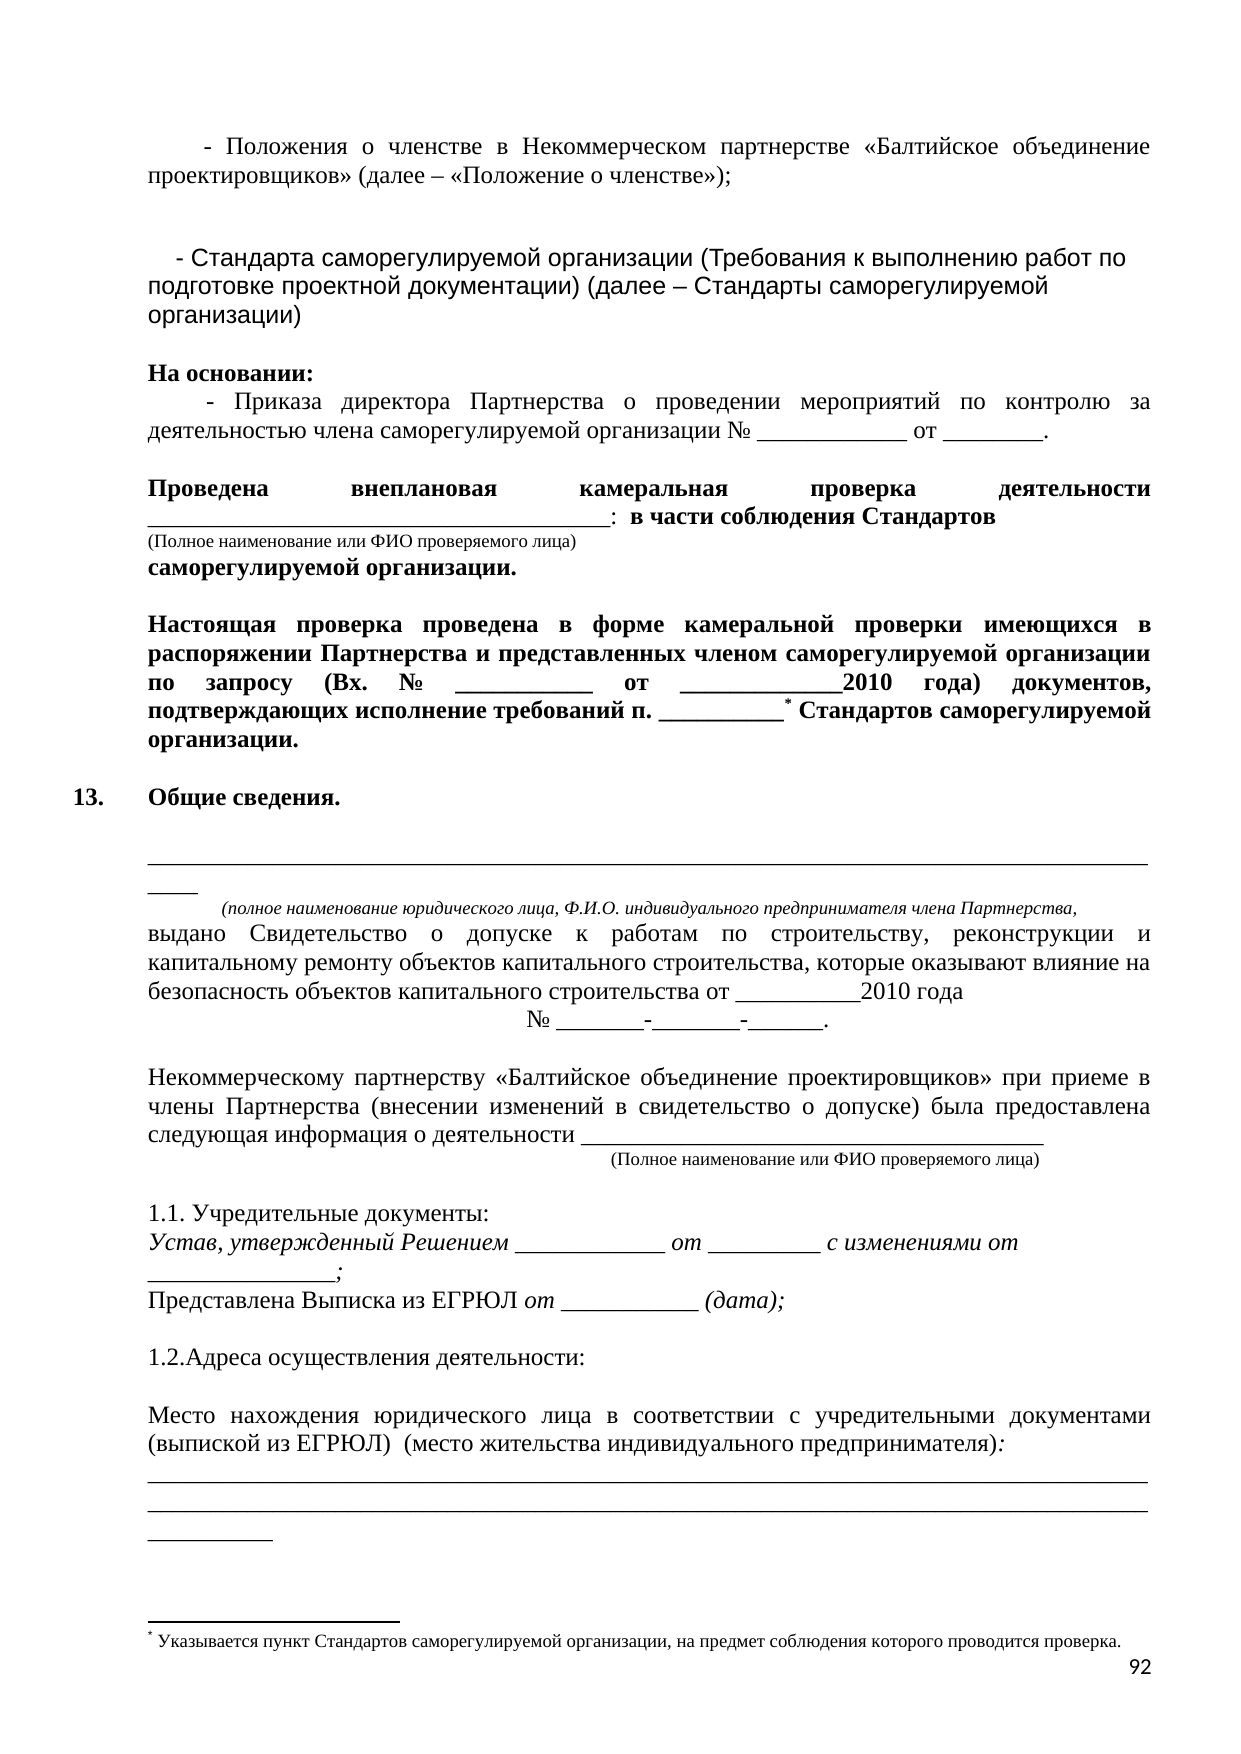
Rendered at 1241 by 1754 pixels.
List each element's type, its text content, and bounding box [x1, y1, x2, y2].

text (Полное наименование или ФИО проверяемого лица) [148, 1148, 1152, 1170]
list Общие сведения. [73, 782, 1152, 810]
text Проведена внеплановая камеральная проверка деятельности _____________________________________: в части соблюдения Стандартов [148, 473, 1152, 530]
text Некоммерческому партнерству «Балтийское объединение проектировщиков» при приеме в члены Партнерства (внесении изменений в свидетельство о допуске) была предоставлена следующая информация о деятельности _____________________________________ [148, 1062, 1152, 1148]
text саморегулируемой организации. [148, 552, 1152, 580]
text Настоящая проверка проведена в форме камеральной проверки имеющихся в распоряжении Партнерства и представленных членом саморегулируемой организации по запросу (Вх. № ___________ от _____________2010 года) документов, подтверждающих исполнение требований п. __________ Стандартов саморегулируемой организации. [148, 609, 1152, 753]
text 1.2.Адреса осуществления деятельности: [148, 1342, 1152, 1371]
text Место нахождения юридического лица в соответствии с учредительными документами (выпиской из ЕГРЮЛ) (место жительства индивидуального предпринимателя): [148, 1400, 1152, 1457]
text 1.1. Учредительные документы: [148, 1198, 1152, 1227]
text - Положения о членстве в Некоммерческом партнерстве «Балтийское объединение проектировщиков» (далее – «Положение о членстве»); [148, 131, 1152, 189]
text Устав, утвержденный Решением ____________ от _________ с изменениями от _______________; [148, 1227, 1152, 1285]
text (Полное наименование или ФИО проверяемого лица) [148, 530, 1152, 552]
text На основании: [148, 358, 1152, 386]
text - Приказа директора Партнерства о проведении мероприятий по контролю за деятельностью члена саморегулируемой организации № ____________ от ________. [148, 386, 1152, 444]
text (полное наименование юридического лица, Ф.И.О. индивидуального предпринимателя члена Партнерства, [148, 897, 1152, 918]
subtitle - Стандарта саморегулируемой организации (Требования к выполнению работ по подготовке проектной документации) (далее – Стандарты саморегулируемой организации) [148, 243, 1152, 329]
text ____________________________________________________________________________________ [148, 839, 1152, 897]
text Представлена Выписка из ЕГРЮЛ от ___________ (дата); [148, 1285, 1152, 1313]
text выдано Свидетельство о допуске к работам по строительству, реконструкции и капитальному ремонту объектов капитального строительства, которые оказывают влияние на безопасность объектов капитального строительства от __________2010 года [148, 918, 1152, 1004]
text № _______-_______-______. [148, 1004, 1152, 1033]
